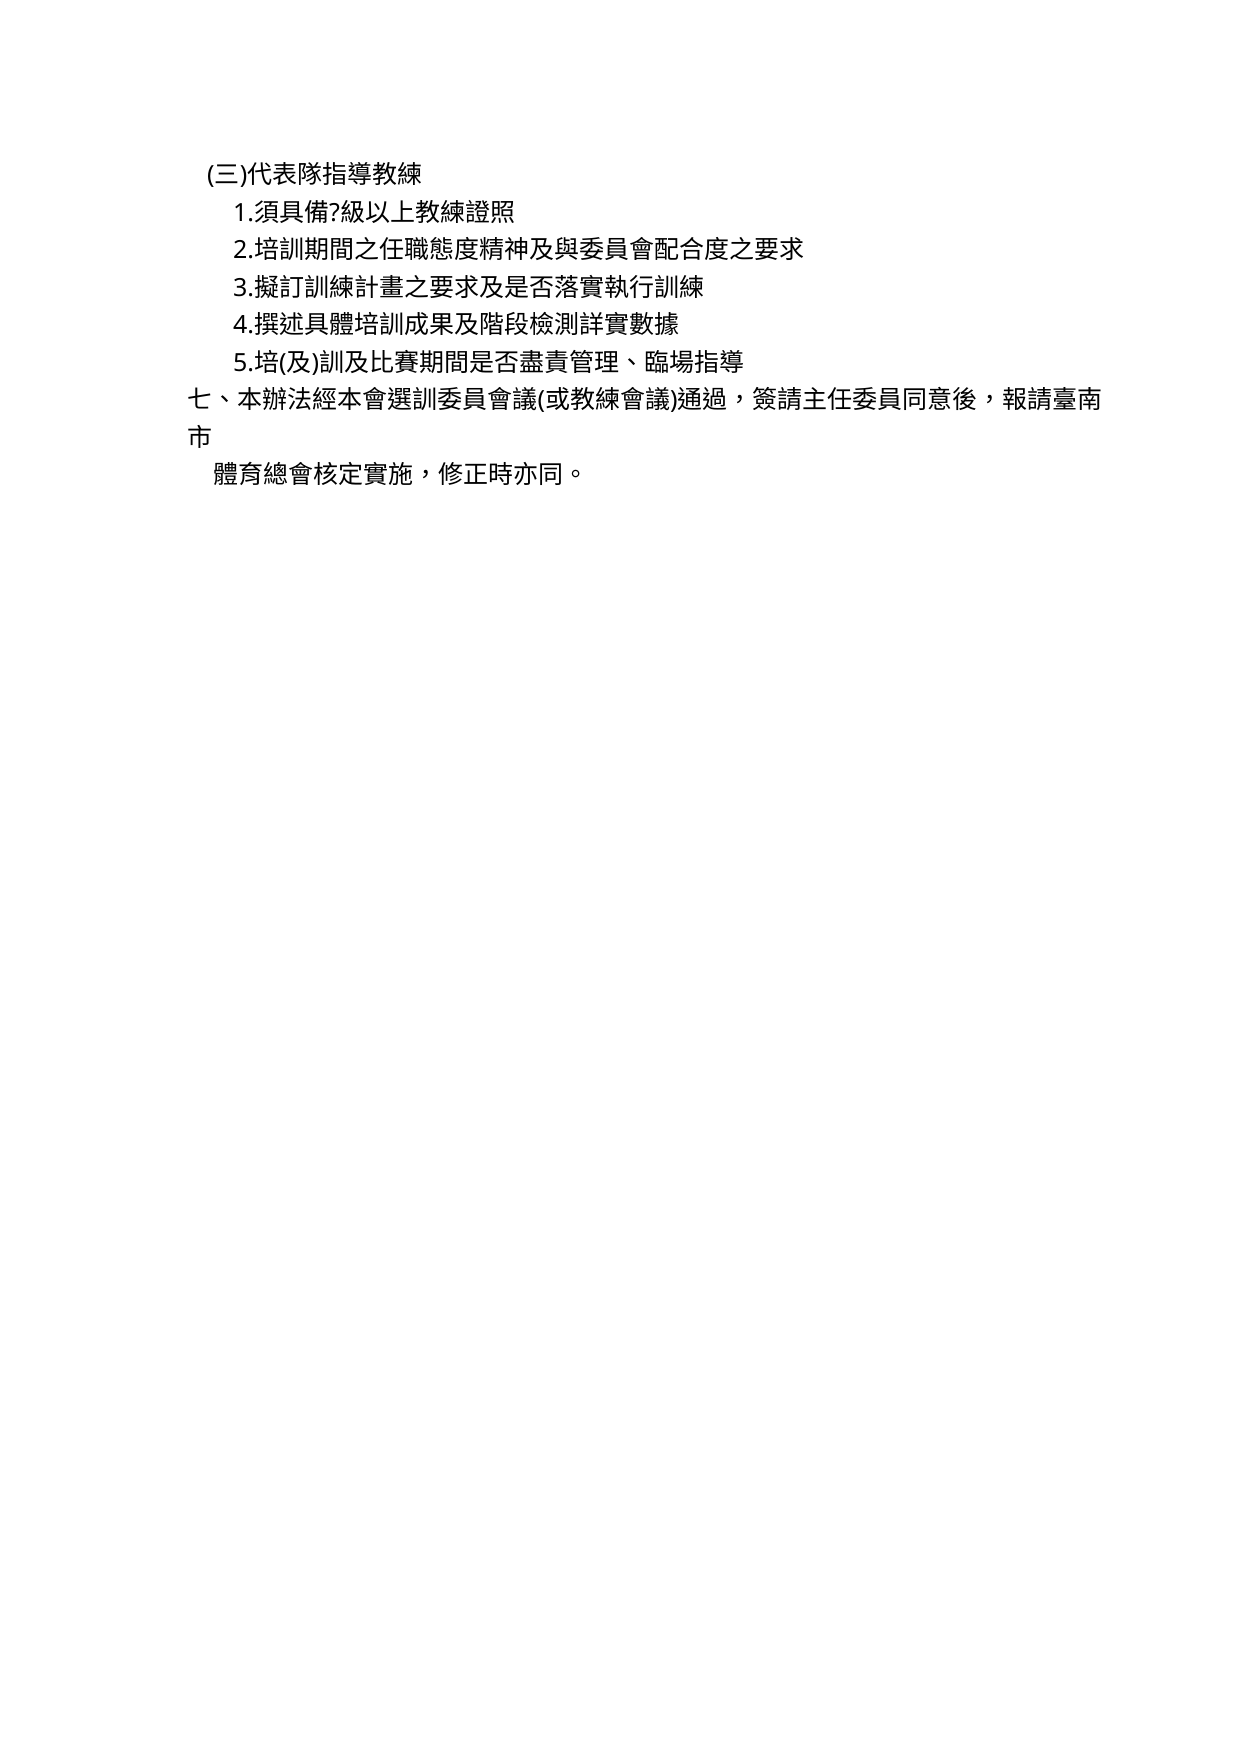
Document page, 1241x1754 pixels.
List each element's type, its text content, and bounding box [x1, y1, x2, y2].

text 七、本辦法經本會選訓委員會議(或教練會議)通過，簽請主任委員同意後，報請臺南市 [187, 379, 1122, 454]
text 2.培訓期間之任職態度精神及與委員會配合度之要求 [187, 229, 1122, 267]
text 4.撰述具體培訓成果及階段檢測詳實數據 [187, 304, 1122, 342]
text 3.擬訂訓練計畫之要求及是否落實執行訓練 [187, 267, 1122, 304]
text (三)代表隊指導教練 [187, 154, 1122, 192]
text 5.培(及)訓及比賽期間是否盡責管理、臨場指導 [187, 342, 1122, 379]
text 1.須具備?級以上教練證照 [187, 192, 1122, 229]
text 體育總會核定實施，修正時亦同。 [187, 454, 1122, 492]
